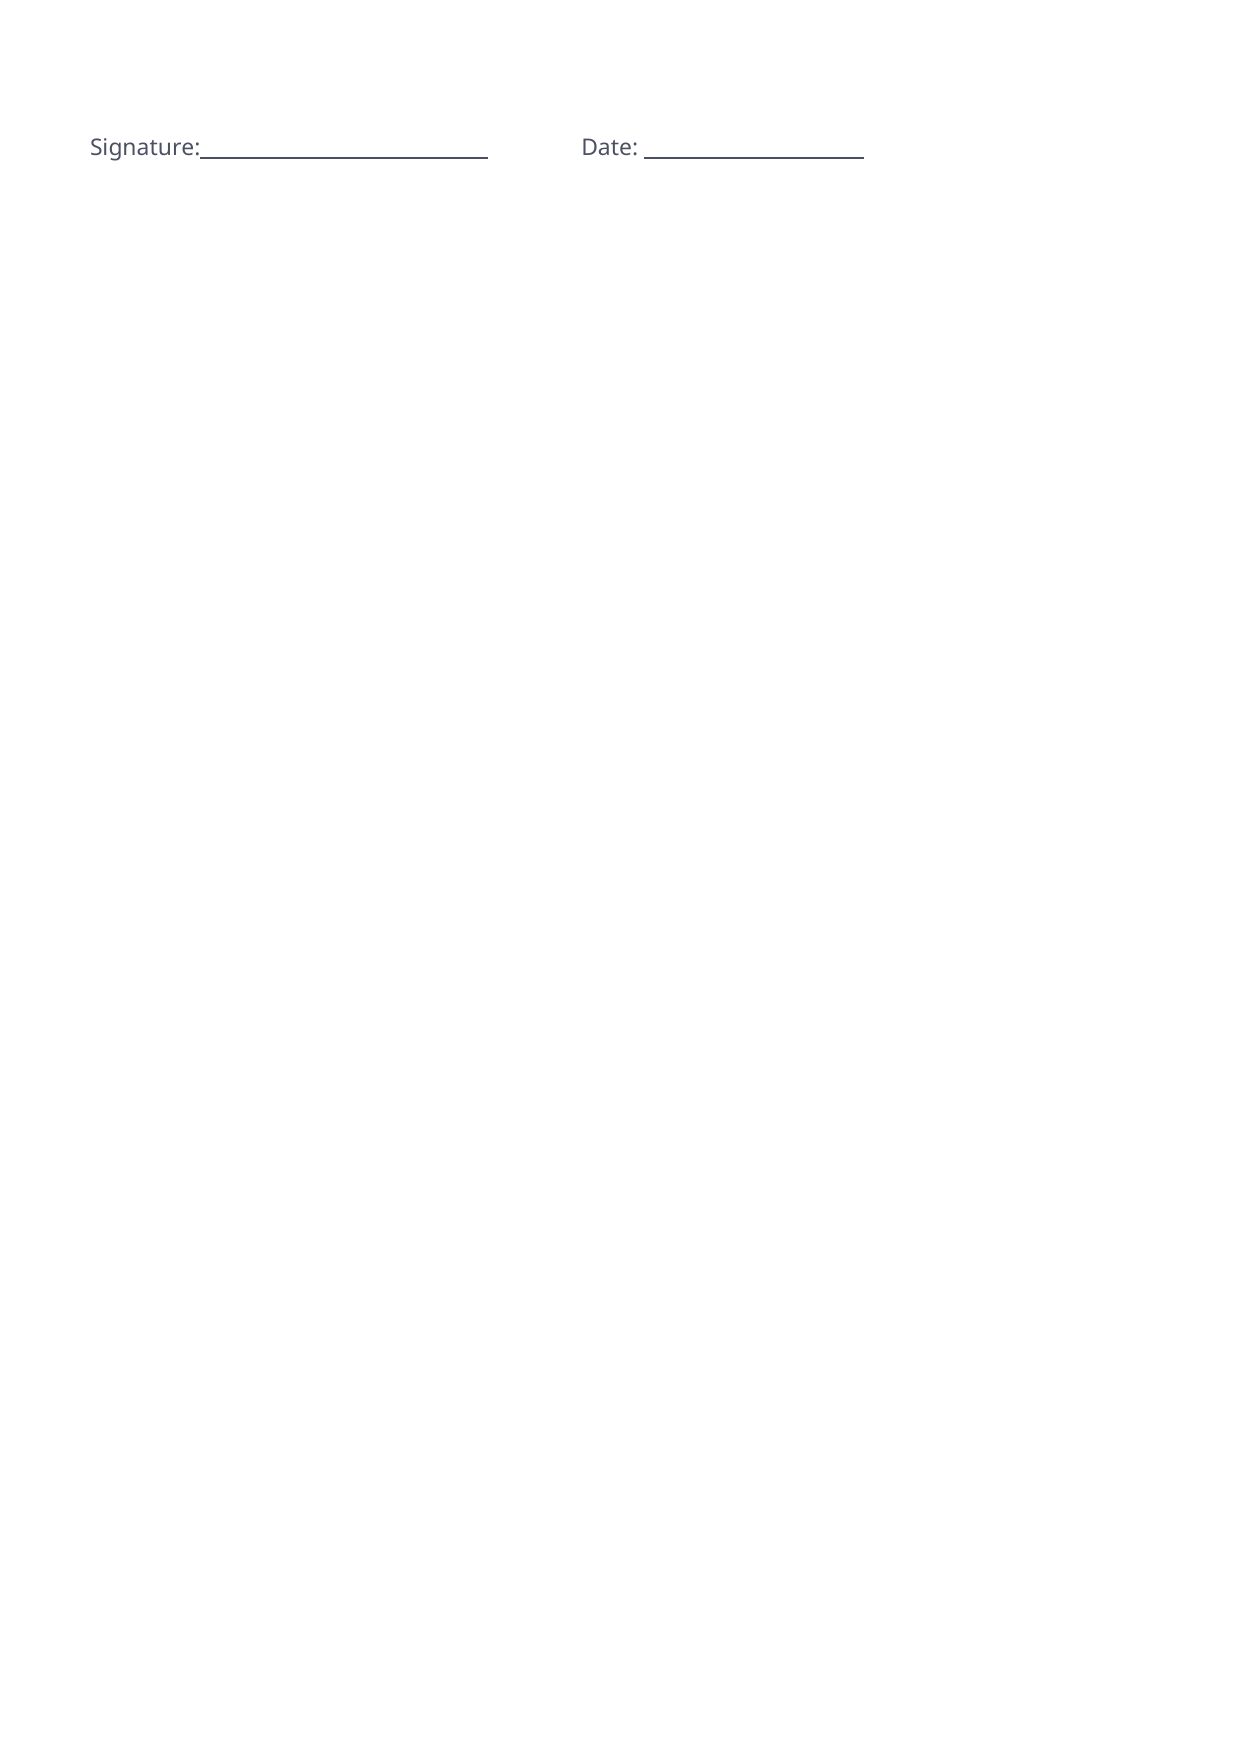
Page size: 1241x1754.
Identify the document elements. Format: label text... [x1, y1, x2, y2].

text Signature: Date: [90, 131, 1146, 162]
